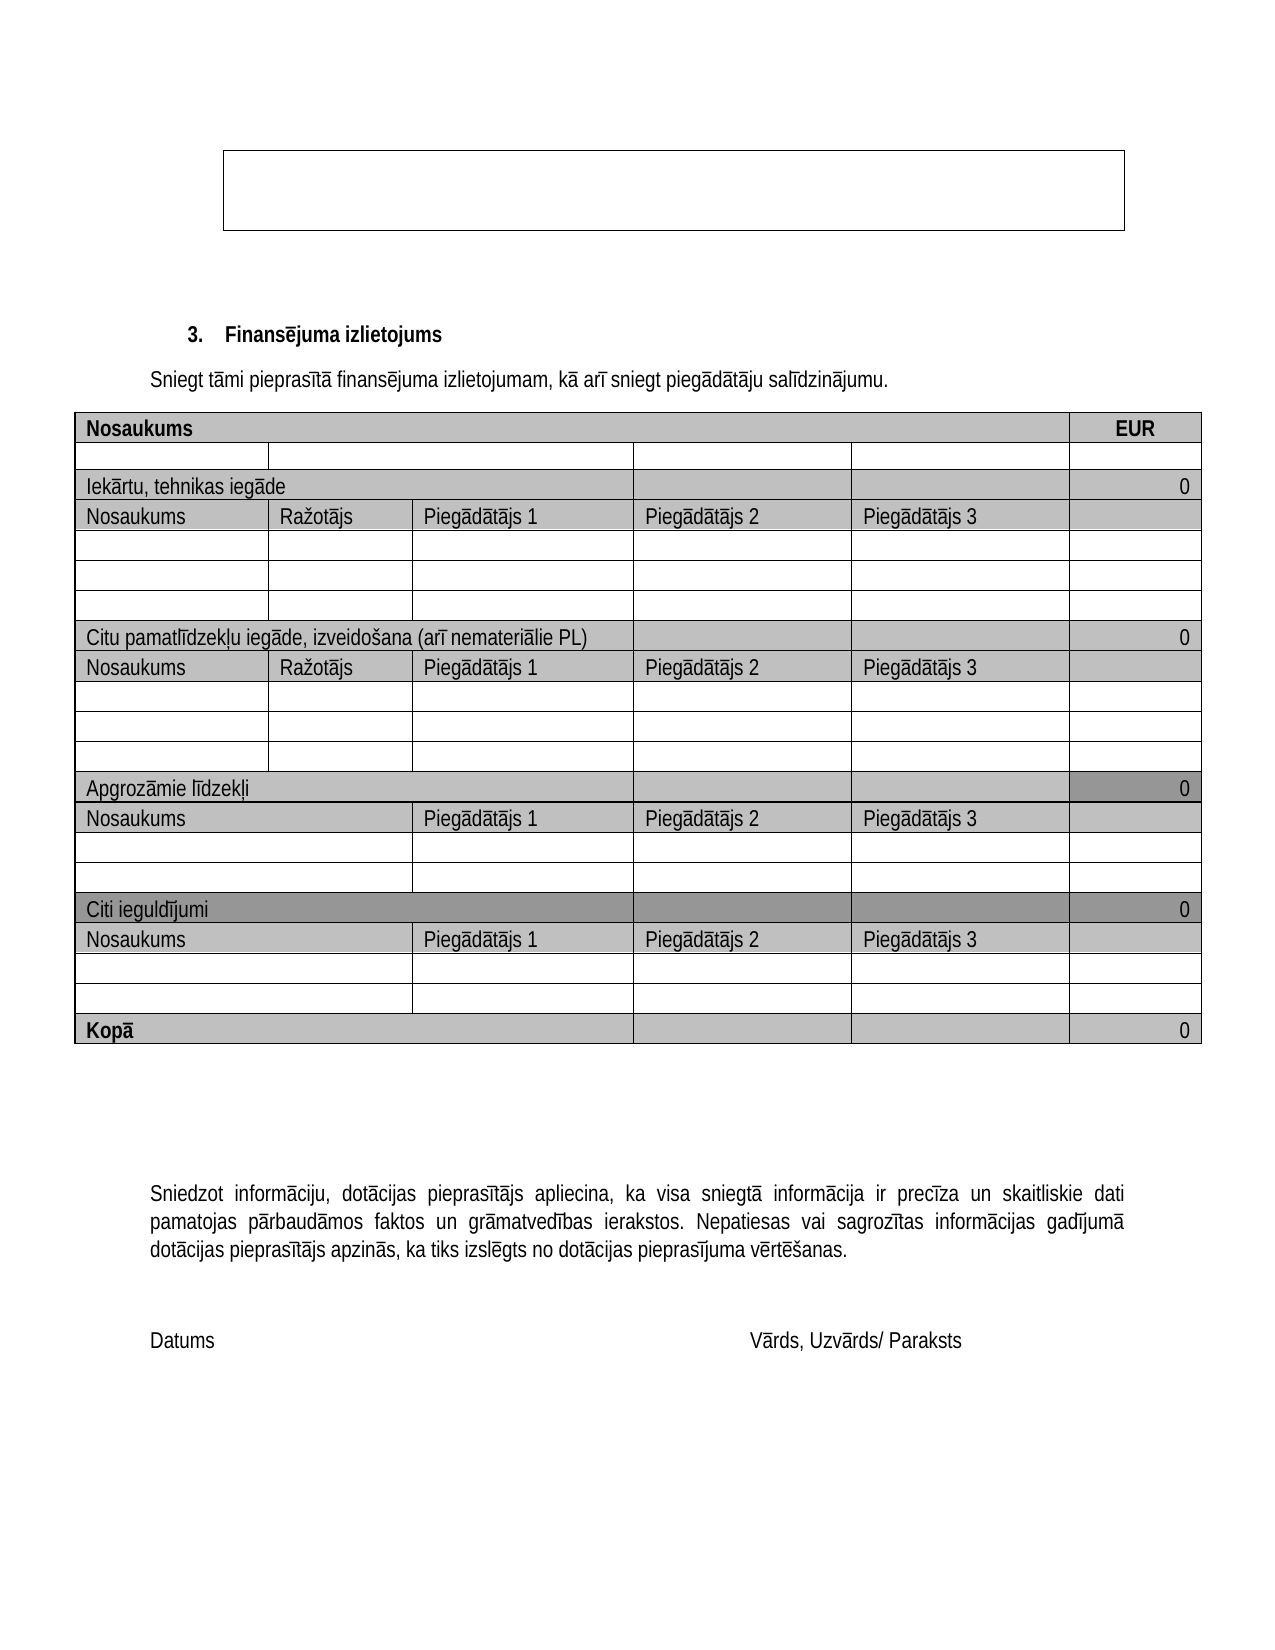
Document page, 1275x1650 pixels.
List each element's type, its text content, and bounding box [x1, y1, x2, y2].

table_header EUR [1070, 413, 1201, 442]
table_cell Piegādātājs 1 [413, 923, 633, 952]
table_cell [634, 984, 851, 1013]
table_cell [76, 561, 268, 590]
table_cell [852, 742, 1069, 771]
table_cell Piegādātājs 3 [852, 803, 1069, 832]
table_cell [76, 742, 268, 771]
table_cell [852, 621, 1069, 650]
table_cell [1070, 803, 1201, 832]
table_cell [852, 712, 1069, 741]
table_cell Nosaukums [76, 923, 412, 952]
table_header Nosaukums [76, 413, 1069, 442]
table_cell [852, 954, 1069, 983]
table_cell [634, 561, 851, 590]
table_cell [76, 863, 412, 892]
table_cell [76, 591, 268, 620]
table_cell [1070, 863, 1201, 892]
table_cell [852, 893, 1069, 922]
table_cell [76, 443, 268, 469]
text Sniegt tāmi pieprasītā finansējuma izlietojumam, kā arī sniegt piegādātāju salīdzinājumu. [150, 366, 1125, 393]
table_cell Citi ieguldījumi [76, 893, 633, 922]
table_cell [413, 863, 633, 892]
table_cell [413, 954, 633, 983]
table_cell Piegādātājs 3 [852, 651, 1069, 681]
table_cell Kopā [76, 1014, 633, 1043]
table_cell [634, 833, 851, 862]
table_cell [852, 984, 1069, 1013]
list Finansējuma izlietojums [187, 321, 1125, 348]
table_cell [76, 833, 412, 862]
table_cell [852, 772, 1069, 801]
table_cell [1070, 531, 1201, 560]
table_cell [852, 863, 1069, 892]
table_cell [1070, 561, 1201, 590]
table_cell [1070, 742, 1201, 771]
table_cell [413, 682, 633, 711]
table_cell [413, 742, 633, 771]
table_cell [634, 863, 851, 892]
table_cell [1070, 682, 1201, 711]
table_cell [634, 443, 851, 469]
table_cell Nosaukums [76, 803, 412, 832]
table_cell [634, 1014, 851, 1043]
table_cell [269, 682, 412, 711]
table_cell Ražotājs [269, 651, 412, 681]
table_cell [413, 531, 633, 560]
table_cell [634, 954, 851, 983]
table_cell Apgrozāmie līdzekļi [76, 772, 633, 801]
table_cell [76, 712, 268, 741]
table_cell [634, 621, 851, 650]
table_cell Piegādātājs 1 [413, 651, 633, 681]
table_cell Piegādātājs 2 [634, 923, 851, 952]
table_cell [269, 531, 412, 560]
table_cell [76, 984, 412, 1013]
table_cell [269, 591, 412, 620]
table_cell [1070, 712, 1201, 741]
table_cell [269, 561, 412, 590]
table_cell [413, 712, 633, 741]
table_cell Citu pamatlīdzekļu iegāde, izveidošana (arī nemateriālie PL) [76, 621, 633, 650]
table_cell [269, 443, 633, 469]
table_cell [269, 712, 412, 741]
table_cell [76, 531, 268, 560]
table_cell [852, 531, 1069, 560]
table_cell [634, 682, 851, 711]
table_cell [634, 893, 851, 922]
table_cell [1070, 443, 1201, 469]
table_cell 0 [1070, 772, 1201, 801]
table_cell 0 [1070, 893, 1201, 922]
table_cell [76, 954, 412, 983]
table_cell [852, 591, 1069, 620]
table_cell Piegādātājs 1 [413, 500, 633, 529]
table_cell [852, 682, 1069, 711]
table_cell Piegādātājs 3 [852, 500, 1069, 529]
text Datums Vārds, Uzvārds/ Paraksts [150, 1327, 1125, 1353]
table_cell Iekārtu, tehnikas iegāde [76, 470, 633, 499]
table_cell [1070, 923, 1201, 952]
table_cell [634, 470, 851, 499]
table_cell [1070, 591, 1201, 620]
table_header [224, 151, 1124, 230]
table_cell Piegādātājs 1 [413, 803, 633, 832]
table_cell [413, 561, 633, 590]
table_cell 0 [1070, 470, 1201, 499]
table_cell [269, 742, 412, 771]
table_cell Piegādātājs 2 [634, 651, 851, 681]
table_cell [1070, 651, 1201, 681]
table_cell [1070, 984, 1201, 1013]
table_cell [1070, 954, 1201, 983]
table_cell [634, 531, 851, 560]
table_cell 0 [1070, 621, 1201, 650]
text Sniedzot informāciju, dotācijas pieprasītājs apliecina, ka visa sniegtā informācija ir precīza un skaitliskie dati pamatojas pārbaudāmos faktos un grāmatvedības ierakstos. Nepatiesas vai sagrozītas informācijas gadījumā dotācijas pieprasītājs apzinās, ka tiks izslēgts no dotācijas pieprasījuma vērtēšanas. [150, 1179, 1125, 1263]
table_cell [852, 561, 1069, 590]
table_cell [1070, 833, 1201, 862]
table_cell Ražotājs [269, 500, 412, 529]
table_cell [634, 591, 851, 620]
table_cell [413, 591, 633, 620]
table_cell 0 [1070, 1014, 1201, 1043]
table_cell Piegādātājs 2 [634, 500, 851, 529]
table_cell [634, 712, 851, 741]
table_cell [413, 833, 633, 862]
table_cell Nosaukums [76, 651, 268, 681]
table_cell [413, 984, 633, 1013]
table_cell [852, 443, 1069, 469]
table_cell [852, 1014, 1069, 1043]
table_cell [852, 833, 1069, 862]
table_cell Nosaukums [76, 500, 268, 529]
table_cell [1070, 500, 1201, 529]
table_cell Piegādātājs 2 [634, 803, 851, 832]
table_cell [634, 742, 851, 771]
table_cell Piegādātājs 3 [852, 923, 1069, 952]
table_cell [634, 772, 851, 801]
table_cell [852, 470, 1069, 499]
table_cell [76, 682, 268, 711]
